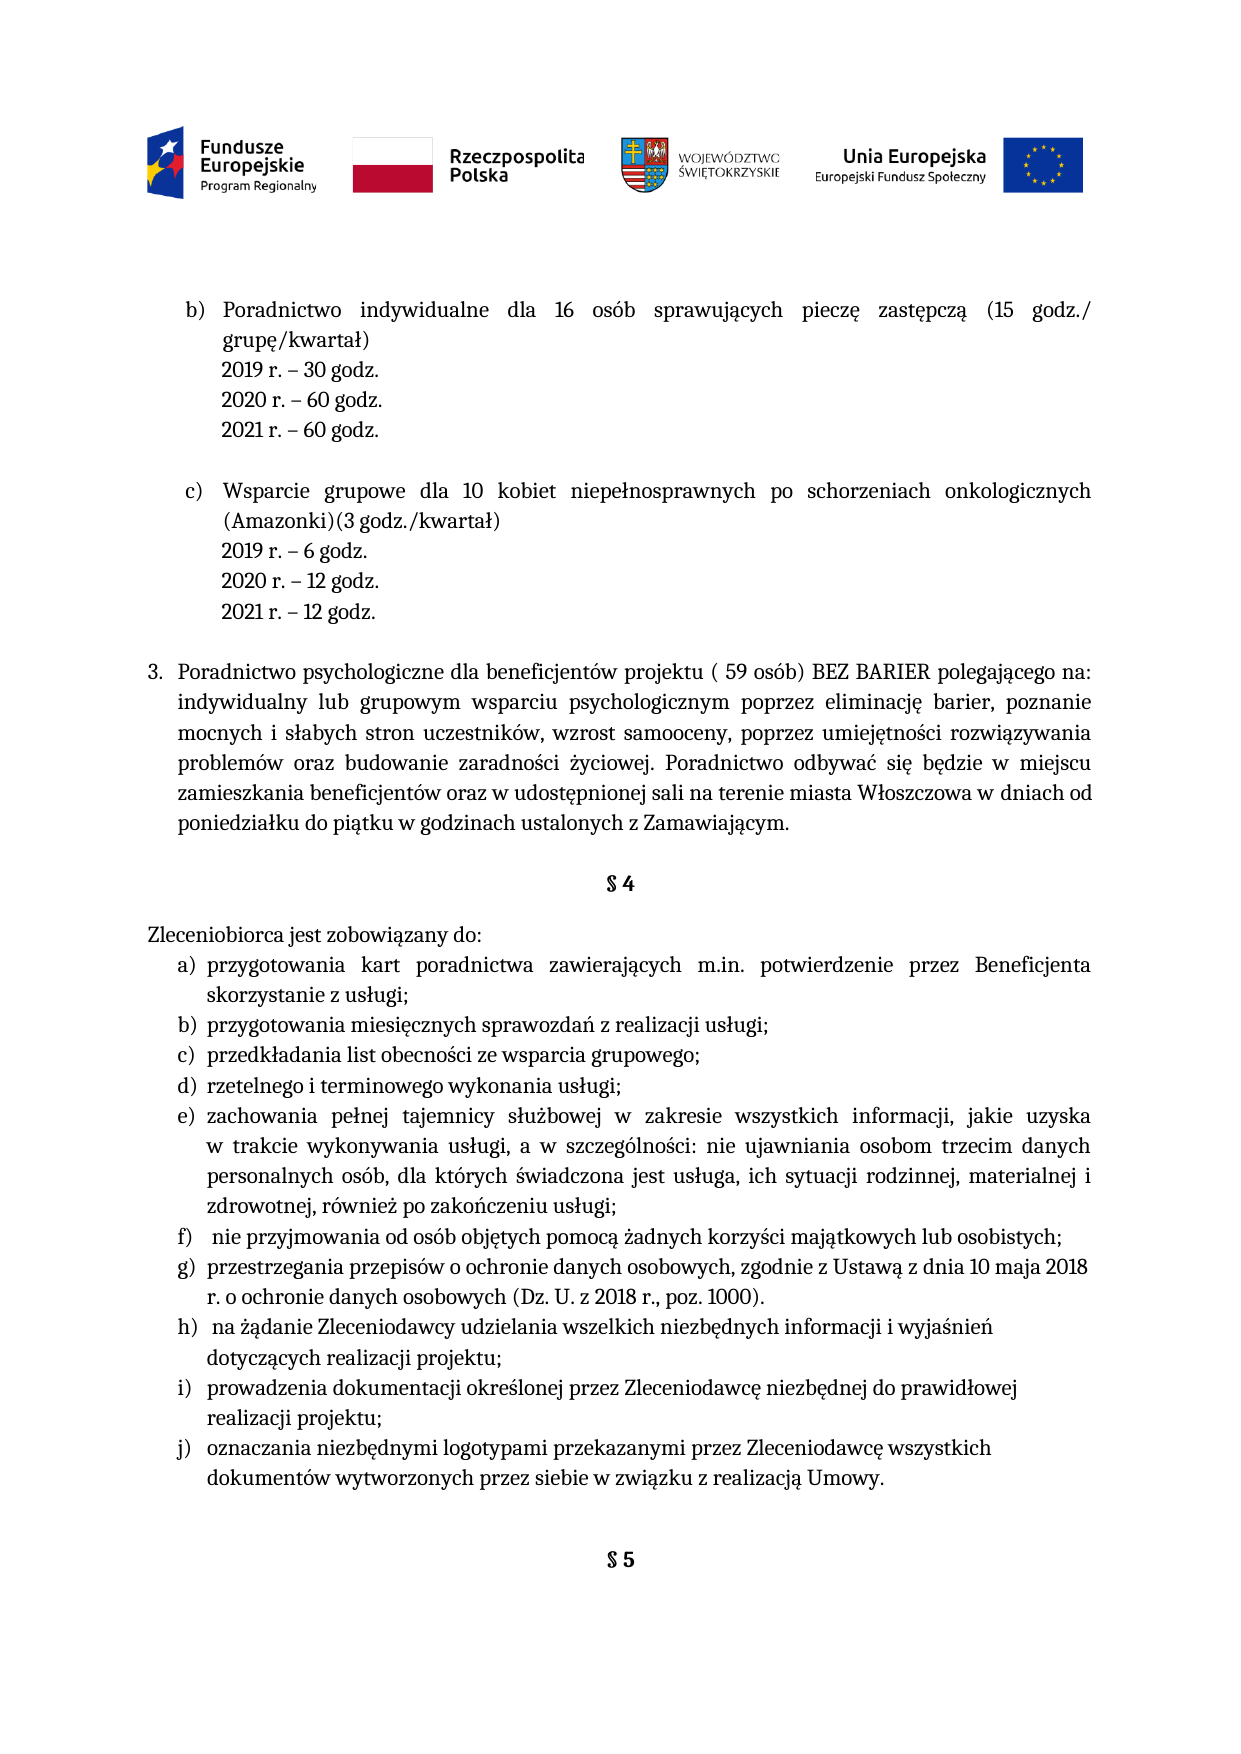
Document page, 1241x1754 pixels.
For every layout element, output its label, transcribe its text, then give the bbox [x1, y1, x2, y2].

list na żądanie Zleceniodawcy udzielania wszelkich niezbędnych informacji i wyjaśnień dotyczących realizacji projektu; [177, 1314, 1091, 1371]
picture [816, 126, 1083, 199]
picture [352, 126, 584, 199]
list Poradnictwo psychologiczne dla beneficjentów projektu ( 59 osób) BEZ BARIER polegającego na: indywidualny lub grupowym wsparciu psychologicznym poprzez eliminację barier, poznanie mocnych i słabych stron uczestników, wzrost samooceny, poprzez umiejętności rozwiązywania problemów oraz budowanie zaradności życiowej. Poradnictwo odbywać się będzie w miejscu zamieszkania beneficjentów oraz w udostępnionej sali na terenie miasta Włoszczowa w dniach od poniedziałku do piątku w godzinach ustalonych z Zamawiającym. [148, 659, 1093, 836]
list nie przyjmowania od osób objętych pomocą żadnych korzyści majątkowych lub osobistych; [177, 1223, 1093, 1250]
list zachowania pełnej tajemnicy służbowej w zakresie wszystkich informacji, jakie uzyska w trakcie wykonywania usługi, a w szczególności: nie ujawniania osobom trzecim danych personalnych osób, dla których świadczona jest usługa, ich sytuacji rodzinnej, materialnej i zdrowotnej, również po zakończeniu usługi; [177, 1103, 1093, 1219]
list 2021 r. – 12 godz. [221, 598, 1093, 625]
list przestrzegania przepisów o ochronie danych osobowych, zgodnie z Ustawą z dnia 10 maja 2018 r. o ochronie danych osobowych (Dz. U. z 2018 r., poz. 1000). [177, 1254, 1091, 1310]
text § 5 [148, 1546, 1093, 1573]
text Zleceniobiorca jest zobowiązany do: [148, 921, 1093, 948]
list prowadzenia dokumentacji określonej przez Zleceniodawcę niezbędnej do prawidłowej realizacji projektu; [177, 1374, 1091, 1431]
list 2020 r. – 12 godz. [221, 568, 1093, 594]
picture [621, 126, 780, 199]
list przygotowania miesięcznych sprawozdań z realizacji usługi; [177, 1012, 1093, 1038]
list Wsparcie grupowe dla 10 kobiet niepełnosprawnych po schorzeniach onkologicznych (Amazonki)(3 godz./kwartał) [185, 478, 1093, 534]
list przedkładania list obecności ze wsparcia grupowego; [177, 1042, 1093, 1068]
list 2019 r. – 6 godz. [221, 538, 1093, 564]
list przygotowania kart poradnictwa zawierających m.in. potwierdzenie przez Beneficjenta skorzystanie z usługi; [177, 952, 1093, 1008]
text § 4 [148, 870, 1093, 897]
list 2019 r. – 30 godz. [221, 357, 1093, 383]
list 2021 r. – 60 godz. [221, 417, 1093, 443]
list oznaczania niezbędnymi logotypami przekazanymi przez Zleceniodawcę wszystkich dokumentów wytworzonych przez siebie w związku z realizacją Umowy. [177, 1435, 1090, 1491]
list 2020 r. – 60 godz. [221, 387, 1093, 413]
list rzetelnego i terminowego wykonania usługi; [177, 1072, 1093, 1099]
list Poradnictwo indywidualne dla 16 osób sprawujących pieczę zastępczą (15 godz./ grupę/kwartał) [185, 296, 1093, 353]
picture [147, 126, 317, 199]
